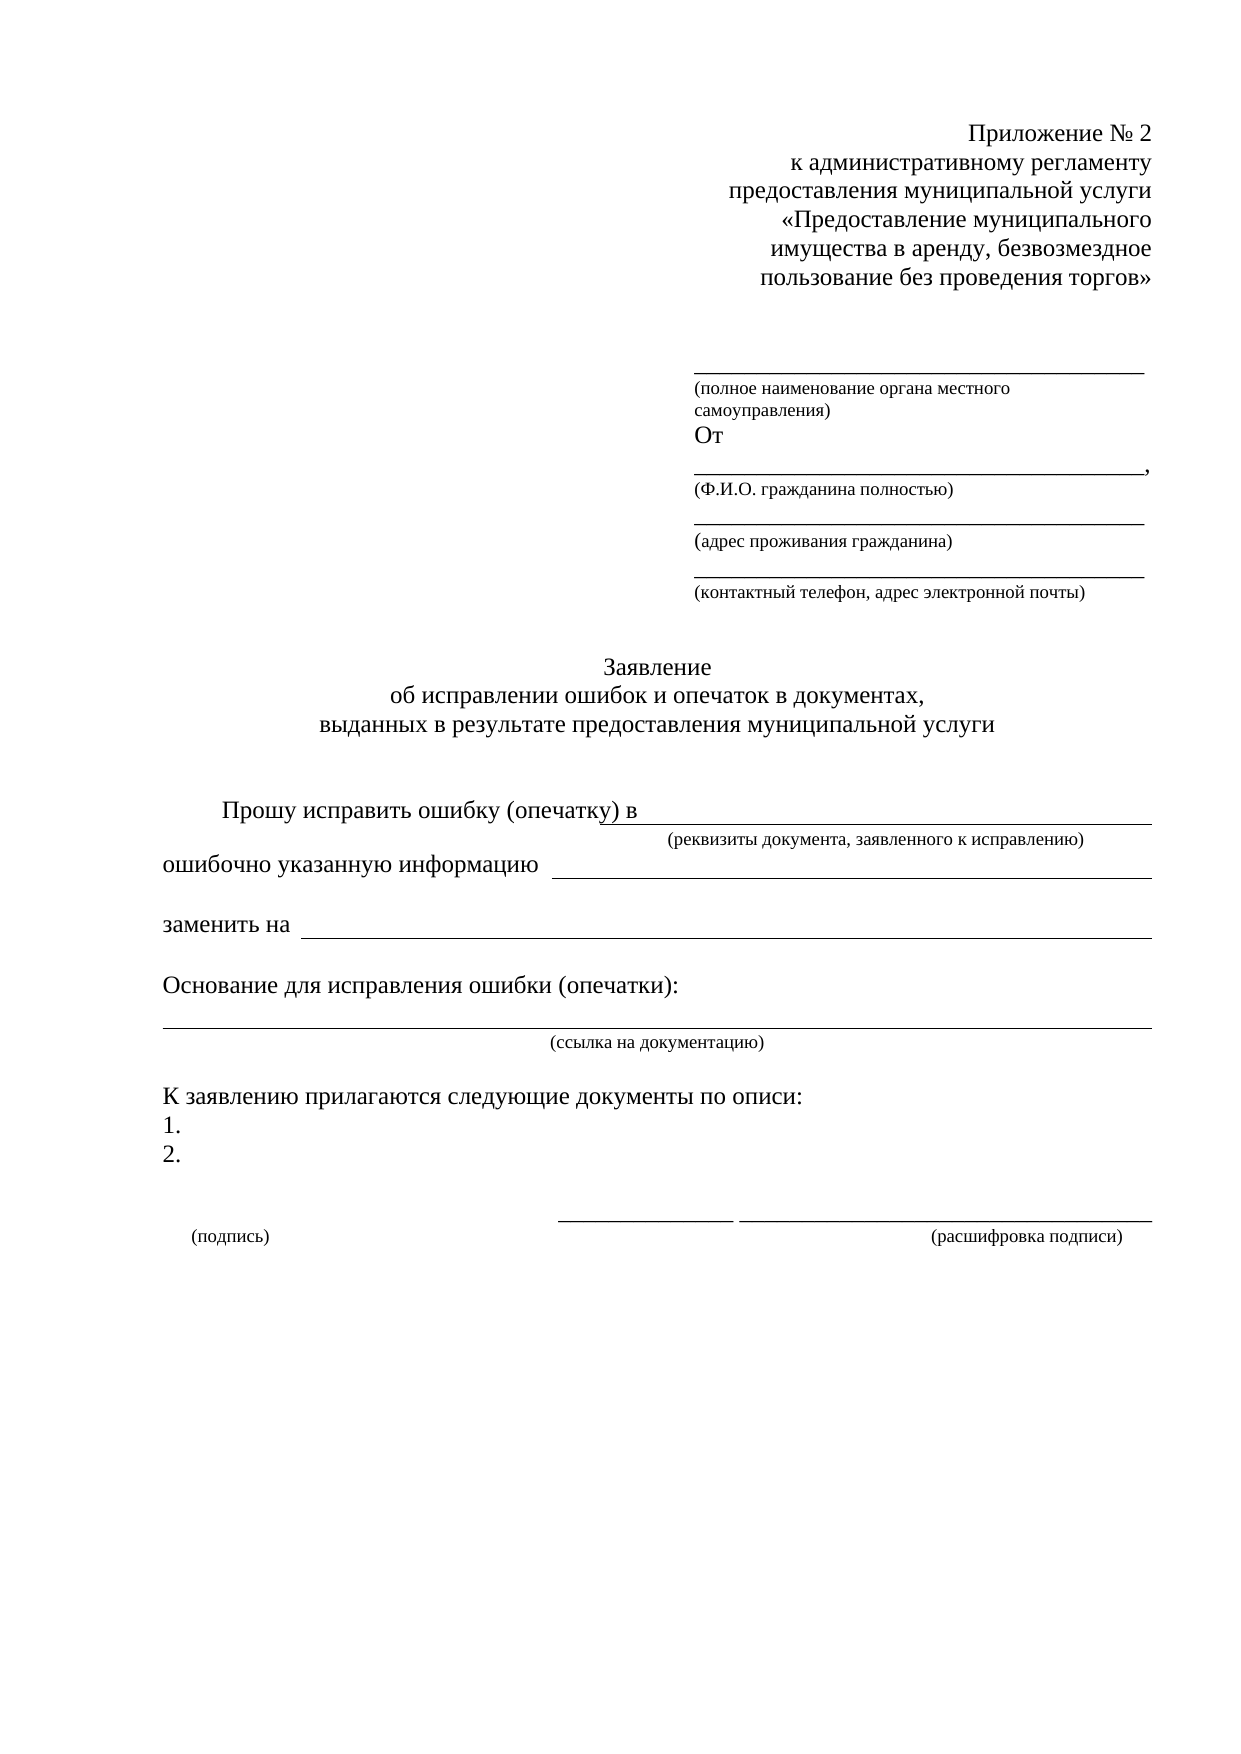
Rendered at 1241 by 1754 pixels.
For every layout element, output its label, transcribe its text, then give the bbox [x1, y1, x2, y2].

text «Предоставление муниципального [162, 204, 1152, 233]
text выданных в результате предоставления муниципальной услуги [162, 709, 1152, 738]
text Заявление [162, 652, 1152, 681]
text Приложение № 2 [694, 118, 1152, 147]
text (контактный телефон, адрес электронной почты) [694, 581, 1152, 602]
text ______________ _________________________________ [162, 1196, 1152, 1225]
text 1. [162, 1110, 1152, 1139]
text 2. [162, 1139, 1152, 1167]
text (полное наименование органа местного самоуправления) [694, 377, 1152, 420]
text От ____________________________________, [694, 420, 1152, 477]
text Основание для исправления ошибки (опечатки): [162, 970, 1152, 999]
text об исправлении ошибок и опечаток в документах, [162, 681, 1152, 709]
text (Ф.И.О. гражданина полностью) [694, 477, 1152, 499]
text заменить на [162, 909, 1152, 938]
text ____________________________________ [694, 552, 1152, 581]
text к административному регламенту предоставления муниципальной услуги [694, 147, 1152, 204]
text (адрес проживания гражданина) [694, 528, 1152, 552]
text Прошу исправить ошибку (опечатку) в [162, 796, 1152, 824]
text ____________________________________ [694, 499, 1152, 528]
text К заявлению прилагаются следующие документы по описи: [162, 1081, 1152, 1110]
text ____________________________________ [694, 348, 1152, 377]
text пользование без проведения торгов» [162, 262, 1152, 291]
text (ссылка на документацию) [162, 1029, 1152, 1052]
text (реквизиты документа, заявленного к исправлению) [600, 825, 1152, 849]
text (подпись) (расшифровка подписи) [162, 1225, 1152, 1246]
text ошибочно указанную информацию [162, 849, 1152, 878]
text имущества в аренду, безвозмездное [162, 233, 1152, 262]
